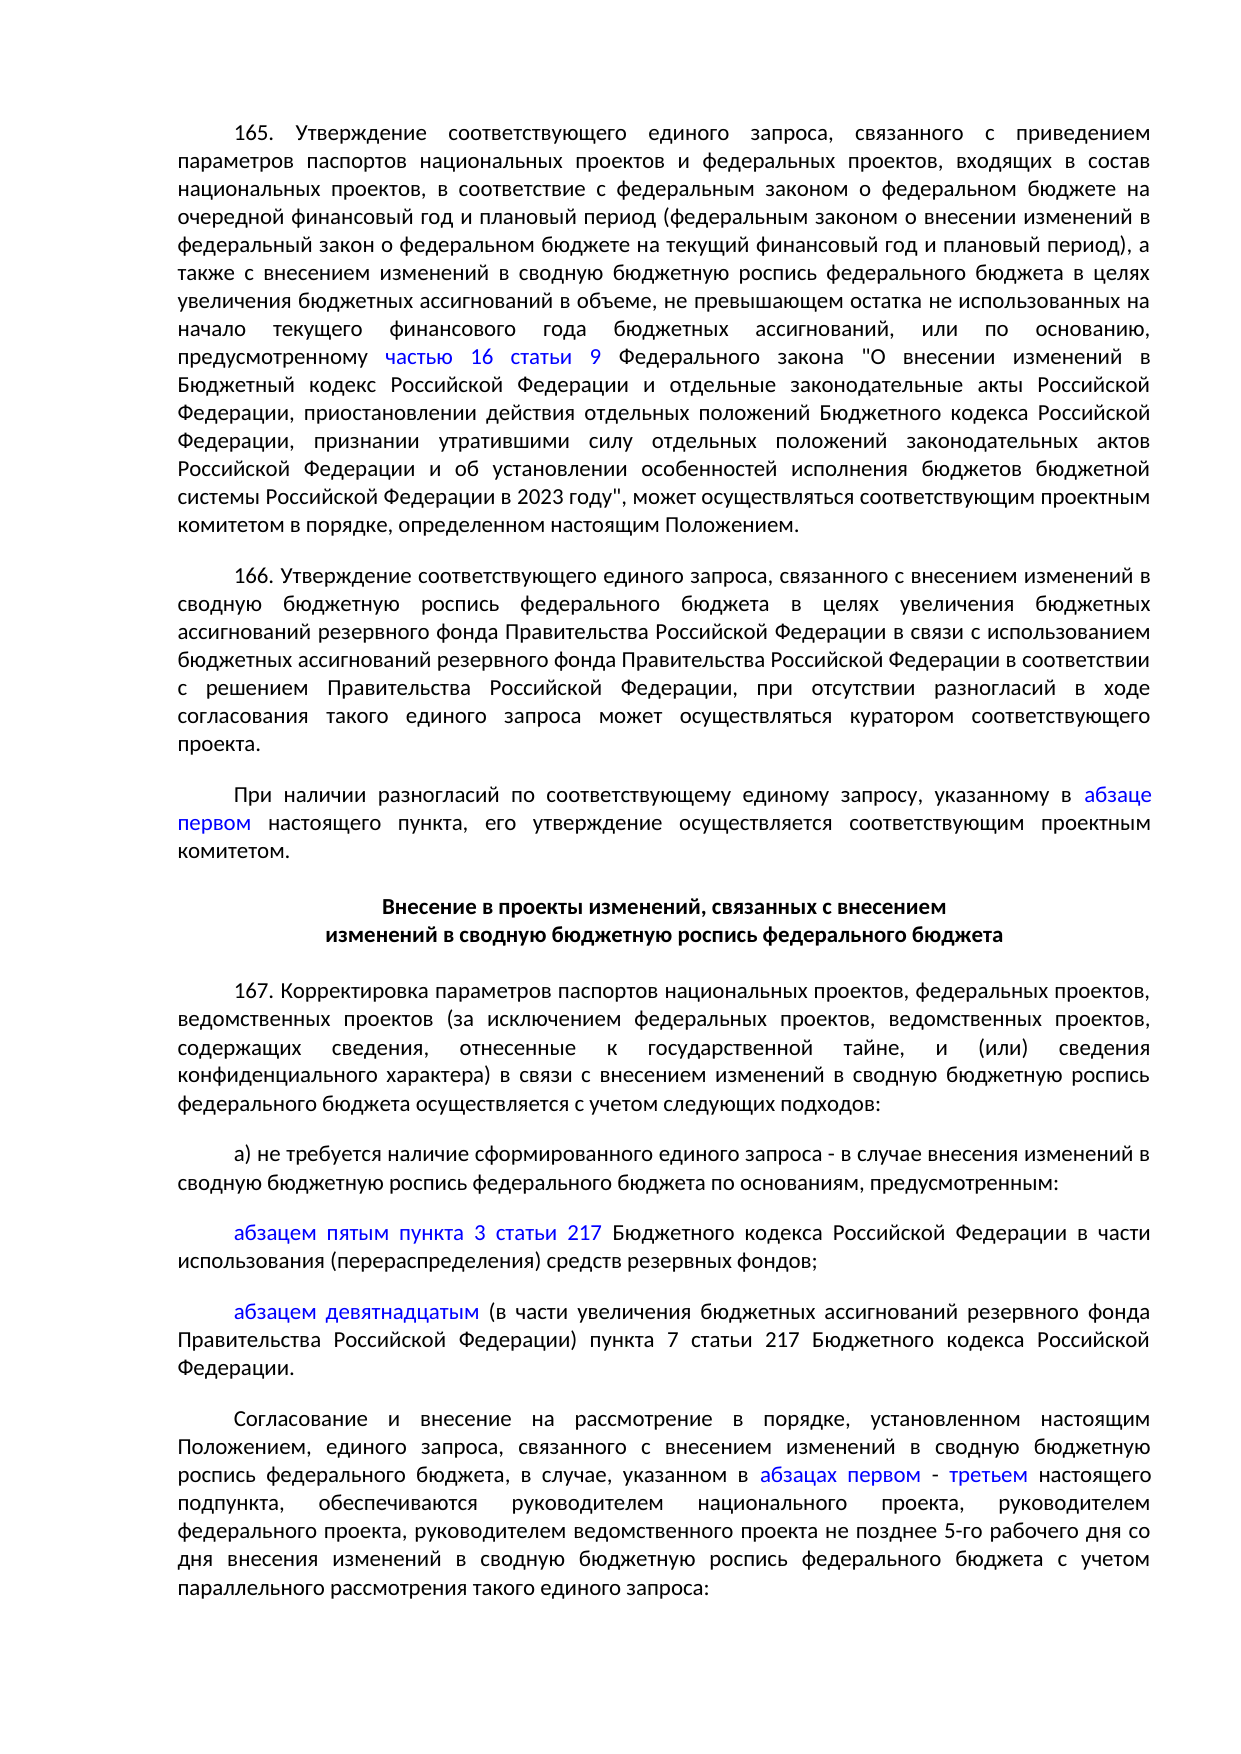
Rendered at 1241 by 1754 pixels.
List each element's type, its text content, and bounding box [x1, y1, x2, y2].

text При наличии разногласий по соответствующему единому запросу, указанному в абзаце первом настоящего пункта, его утверждение осуществляется соответствующим проектным комитетом. [177, 780, 1152, 864]
title Внесение в проекты изменений, связанных с внесением [177, 892, 1152, 921]
text 166. Утверждение соответствующего единого запроса, связанного с внесением изменений в сводную бюджетную роспись федерального бюджета в целях увеличения бюджетных ассигнований резервного фонда Правительства Российской Федерации в связи с использованием бюджетных ассигнований резервного фонда Правительства Российской Федерации в соответствии с решением Правительства Российской Федерации, при отсутствии разногласий в ходе согласования такого единого запроса может осуществляться куратором соответствующего проекта. [177, 561, 1152, 757]
text Согласование и внесение на рассмотрение в порядке, установленном настоящим Положением, единого запроса, связанного с внесением изменений в сводную бюджетную роспись федерального бюджета, в случае, указанном в абзацах первом - третьем настоящего подпункта, обеспечиваются руководителем национального проекта, руководителем федерального проекта, руководителем ведомственного проекта не позднее 5-го рабочего дня со дня внесения изменений в сводную бюджетную роспись федерального бюджета с учетом параллельного рассмотрения такого единого запроса: [177, 1404, 1152, 1601]
text 165. Утверждение соответствующего единого запроса, связанного с приведением параметров паспортов национальных проектов и федеральных проектов, входящих в состав национальных проектов, в соответствие с федеральным законом о федеральном бюджете на очередной финансовый год и плановый период (федеральным законом о внесении изменений в федеральный закон о федеральном бюджете на текущий финансовый год и плановый период), а также с внесением изменений в сводную бюджетную роспись федерального бюджета в целях увеличения бюджетных ассигнований в объеме, не превышающем остатка не использованных на начало текущего финансового года бюджетных ассигнований, или по основанию, предусмотренному частью 16 статьи 9 Федерального закона "О внесении изменений в Бюджетный кодекс Российской Федерации и отдельные законодательные акты Российской Федерации, приостановлении действия отдельных положений Бюджетного кодекса Российской Федерации, признании утратившими силу отдельных положений законодательных актов Российской Федерации и об установлении особенностей исполнения бюджетов бюджетной системы Российской Федерации в 2023 году", может осуществляться соответствующим проектным комитетом в порядке, определенном настоящим Положением. [177, 118, 1152, 538]
text абзацем пятым пункта 3 статьи 217 Бюджетного кодекса Российской Федерации в части использования (перераспределения) средств резервных фондов; [177, 1218, 1152, 1274]
text 167. Корректировка параметров паспортов национальных проектов, федеральных проектов, ведомственных проектов (за исключением федеральных проектов, ведомственных проектов, содержащих сведения, отнесенные к государственной тайне, и (или) сведения конфиденциального характера) в связи с внесением изменений в сводную бюджетную роспись федерального бюджета осуществляется с учетом следующих подходов: [177, 977, 1152, 1117]
text а) не требуется наличие сформированного единого запроса - в случае внесения изменений в сводную бюджетную роспись федерального бюджета по основаниям, предусмотренным: [177, 1139, 1152, 1196]
title изменений в сводную бюджетную роспись федерального бюджета [177, 921, 1152, 948]
text абзацем девятнадцатым (в части увеличения бюджетных ассигнований резервного фонда Правительства Российской Федерации) пункта 7 статьи 217 Бюджетного кодекса Российской Федерации. [177, 1297, 1152, 1382]
